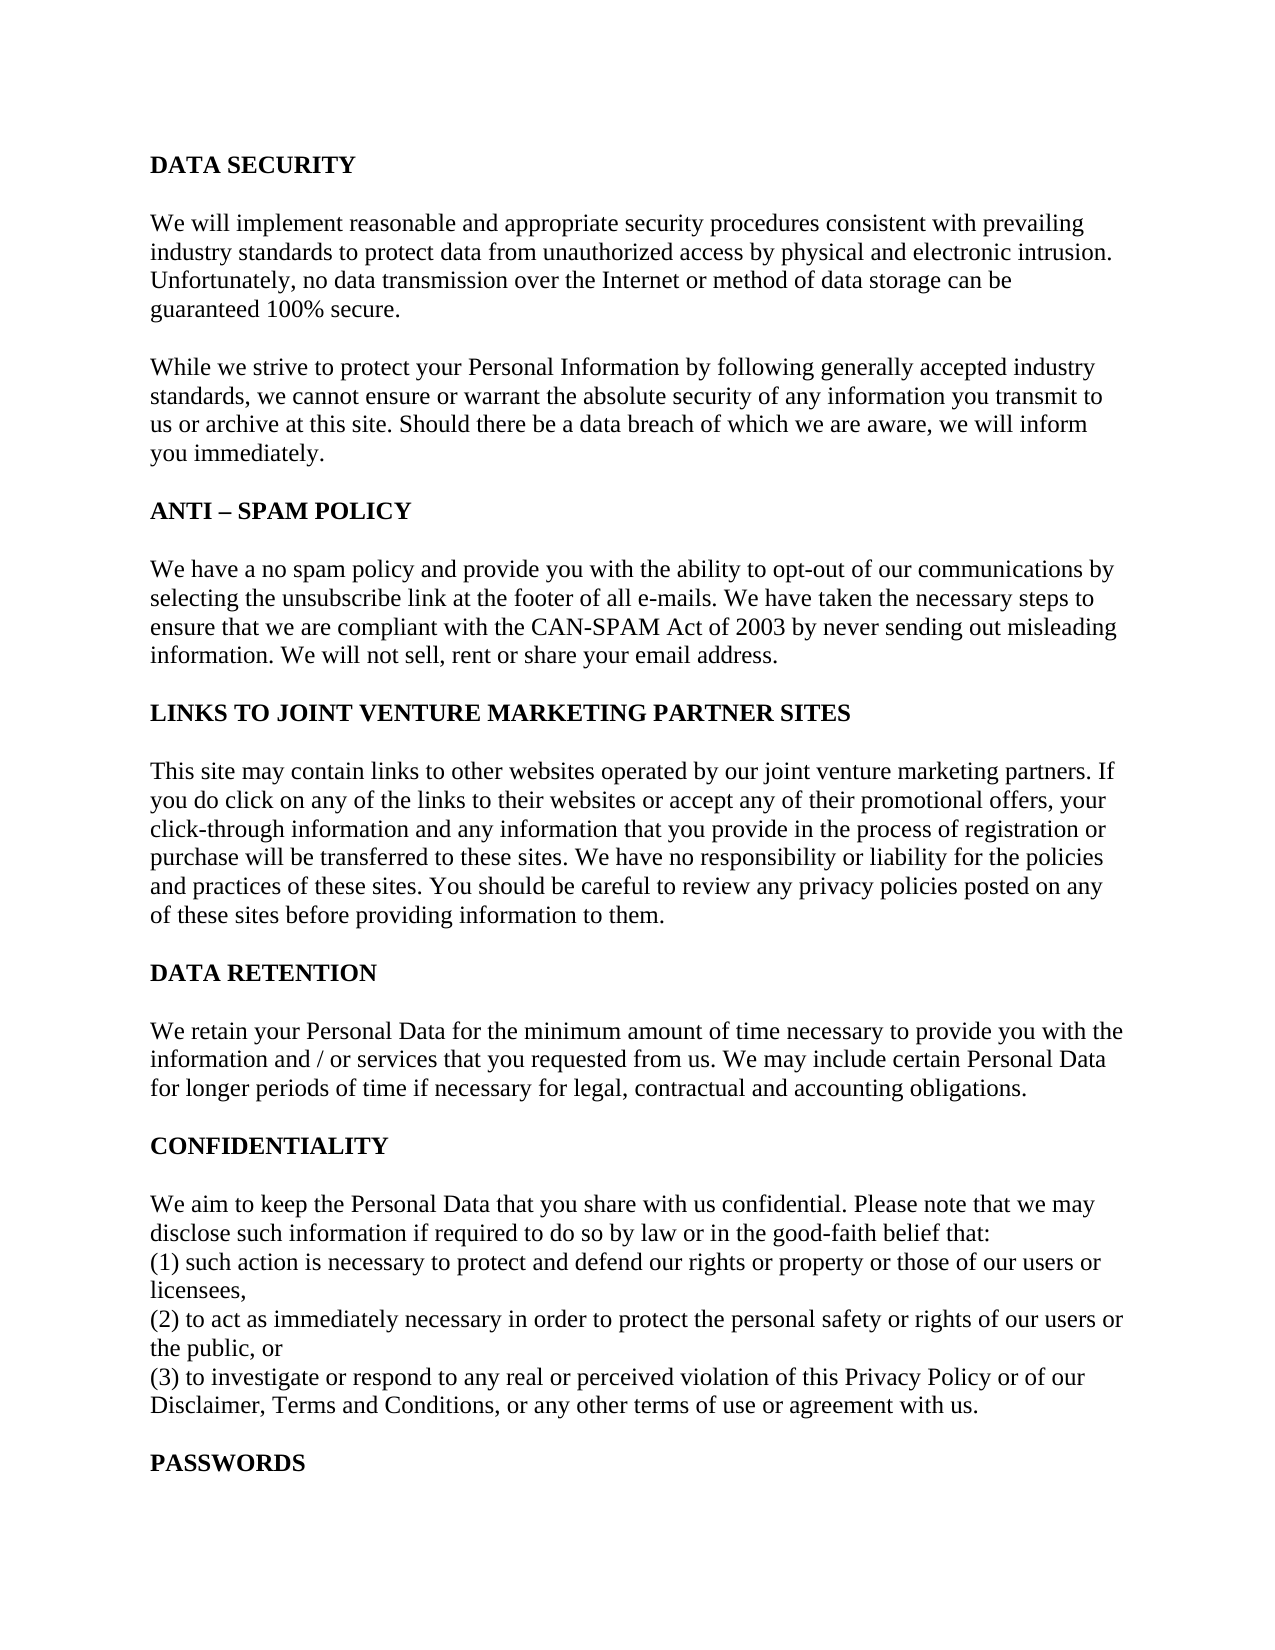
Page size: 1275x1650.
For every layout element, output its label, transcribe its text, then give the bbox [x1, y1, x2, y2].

text DATA RETENTION [150, 958, 1125, 987]
text We will implement reasonable and appropriate security procedures consistent with prevailing industry standards to protect data from unauthorized access by physical and electronic intrusion. Unfortunately, no data transmission over the Internet or method of data storage can be guaranteed 100% secure. [150, 208, 1125, 323]
text We have a no spam policy and provide you with the ability to opt-out of our communications by selecting the unsubscribe link at the footer of all e-mails. We have taken the necessary steps to ensure that we are compliant with the CAN-SPAM Act of 2003 by never sending out misleading information. We will not sell, rent or share your email address. [150, 554, 1125, 669]
text While we strive to protect your Personal Information by following generally accepted industry standards, we cannot ensure or warrant the absolute security of any information you transmit to us or archive at this site. Should there be a data breach of which we are aware, we will inform you immediately. [150, 352, 1125, 467]
text PASSWORDS [150, 1448, 1125, 1477]
text We aim to keep the Personal Data that you share with us confidential. Please note that we may disclose such information if required to do so by law or in the good-faith belief that: (1) such action is necessary to protect and defend our rights or property or those of our users or licensees, (2) to act as immediately necessary in order to protect the personal safety or rights of our users or the public, or (3) to investigate or respond to any real or perceived violation of this Privacy Policy or of our Disclaimer, Terms and Conditions, or any other terms of use or agreement with us. [150, 1189, 1125, 1419]
text CONFIDENTIALITY [150, 1131, 1125, 1160]
text ANTI – SPAM POLICY [150, 496, 1125, 525]
text LINKS TO JOINT VENTURE MARKETING PARTNER SITES [150, 698, 1125, 727]
text DATA SECURITY [150, 150, 1125, 179]
text This site may contain links to other websites operated by our joint venture marketing partners. If you do click on any of the links to their websites or accept any of their promotional offers, your click-through information and any information that you provide in the process of registration or purchase will be transferred to these sites. We have no responsibility or liability for the policies and practices of these sites. You should be careful to review any privacy policies posted on any of these sites before providing information to them. [150, 756, 1125, 929]
text We retain your Personal Data for the minimum amount of time necessary to provide you with the information and / or services that you requested from us. We may include certain Personal Data for longer periods of time if necessary for legal, contractual and accounting obligations. [150, 1016, 1125, 1102]
